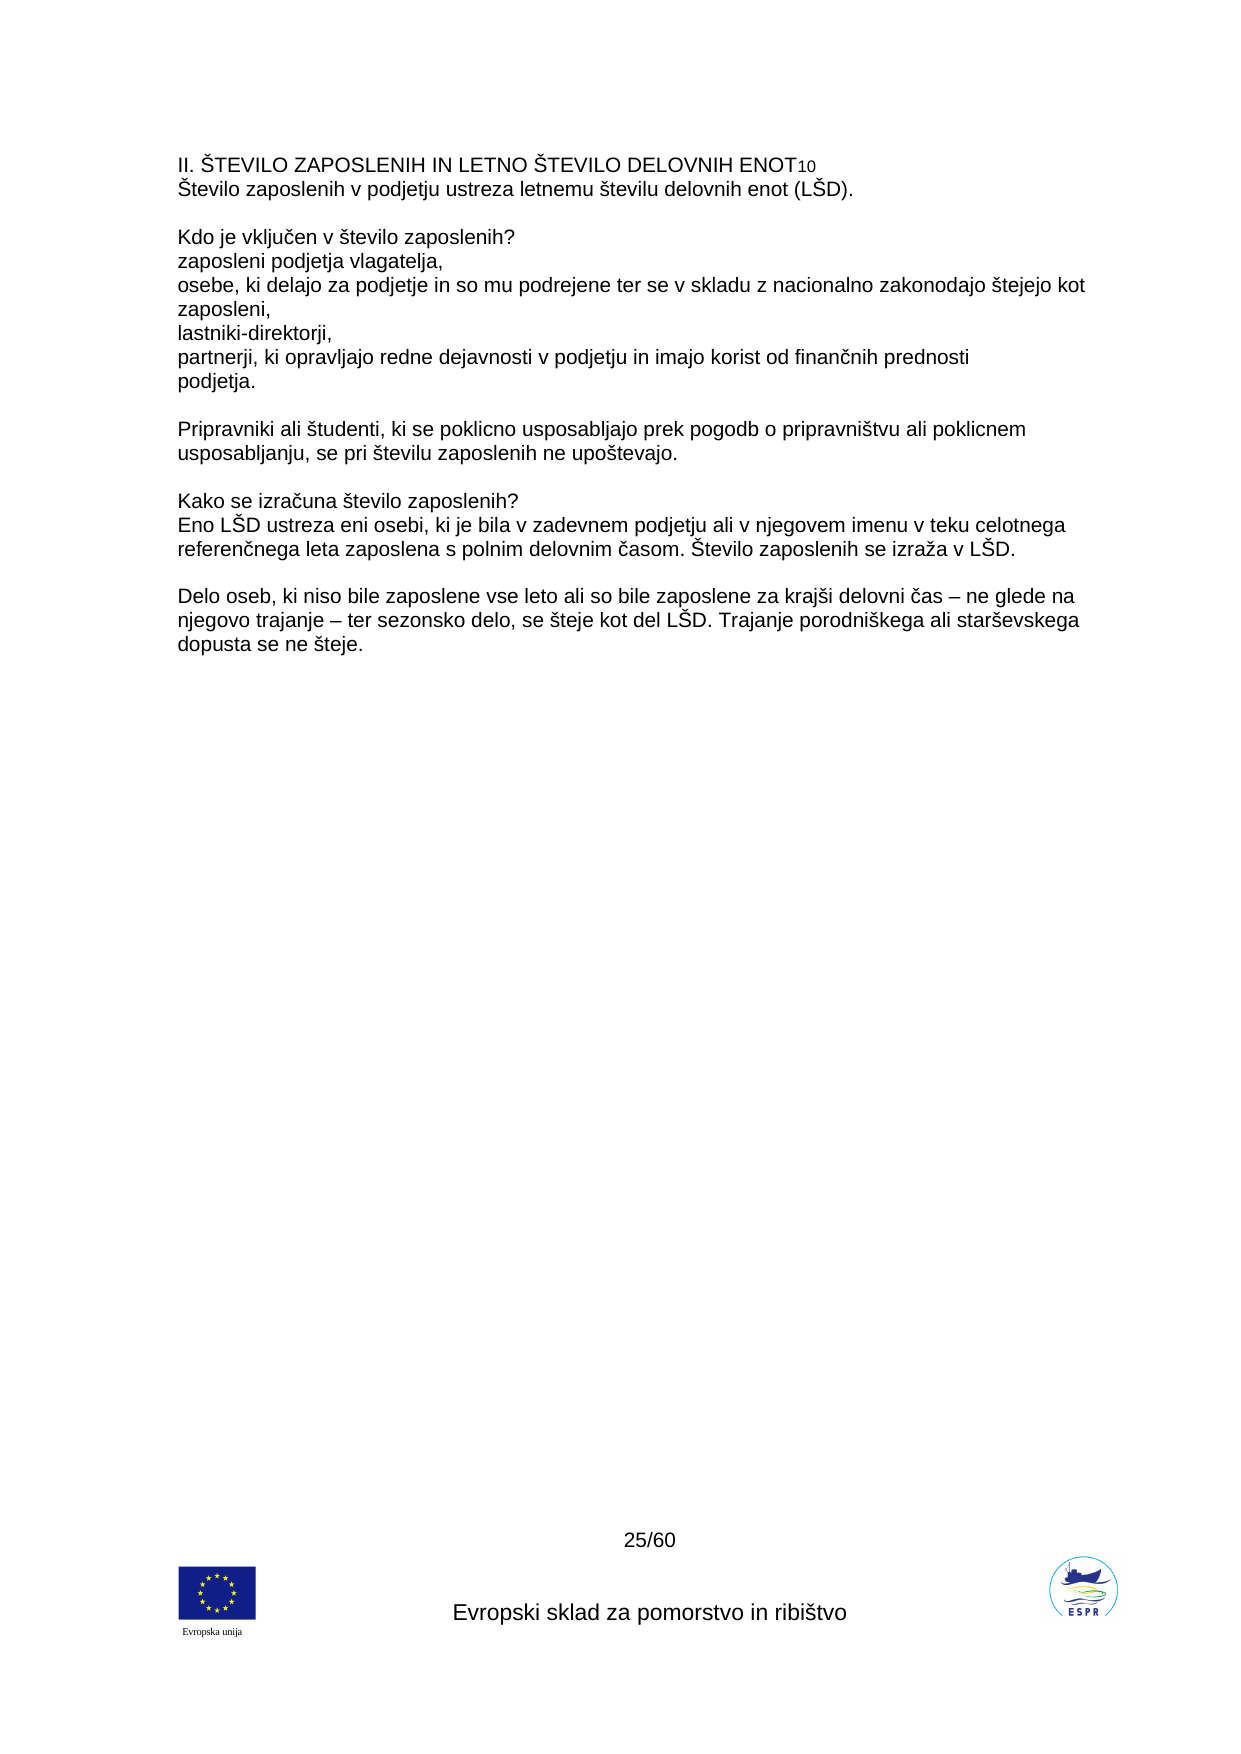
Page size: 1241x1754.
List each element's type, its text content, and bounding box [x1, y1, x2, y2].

text Delo oseb, ki niso bile zaposlene vse leto ali so bile zaposlene za krajši delovni čas – ne glede na njegovo trajanje – ter sezonsko delo, se šteje kot del LŠD. Trajanje porodniškega ali starševskega dopusta se ne šteje.Obrazec 1 [177, 584, 1152, 656]
picture [177, 1565, 257, 1621]
text podjetja. [177, 369, 1152, 393]
text Število zaposlenih v podjetju ustreza letnemu številu delovnih enot (LŠD). [177, 177, 1152, 201]
text lastniki-direktorji, [177, 321, 1152, 345]
text II. ŠTEVILO ZAPOSLENIH IN LETNO ŠTEVILO DELOVNIH ENOT10 [177, 153, 1152, 177]
text osebe, ki delajo za podjetje in so mu podrejene ter se v skladu z nacionalno zakonodajo štejejo kot zaposleni, [177, 273, 1152, 321]
picture [1044, 1551, 1123, 1621]
text Pripravniki ali študenti, ki se poklicno usposabljajo prek pogodb o pripravništvu ali poklicnem usposabljanju, se pri številu zaposlenih ne upoštevajo. [177, 417, 1152, 464]
text partnerji, ki opravljajo redne dejavnosti v podjetju in imajo korist od finančnih prednosti [177, 345, 1152, 369]
text Kdo je vključen v število zaposlenih? [177, 225, 1152, 249]
text Eno LŠD ustreza eni osebi, ki je bila v zadevnem podjetju ali v njegovem imenu v teku celotnega referenčnega leta zaposlena s polnim delovnim časom. Število zaposlenih se izraža v LŠD. [177, 512, 1152, 560]
text zaposleni podjetja vlagatelja, [177, 249, 1152, 273]
text Kako se izračuna število zaposlenih? [177, 488, 1152, 512]
